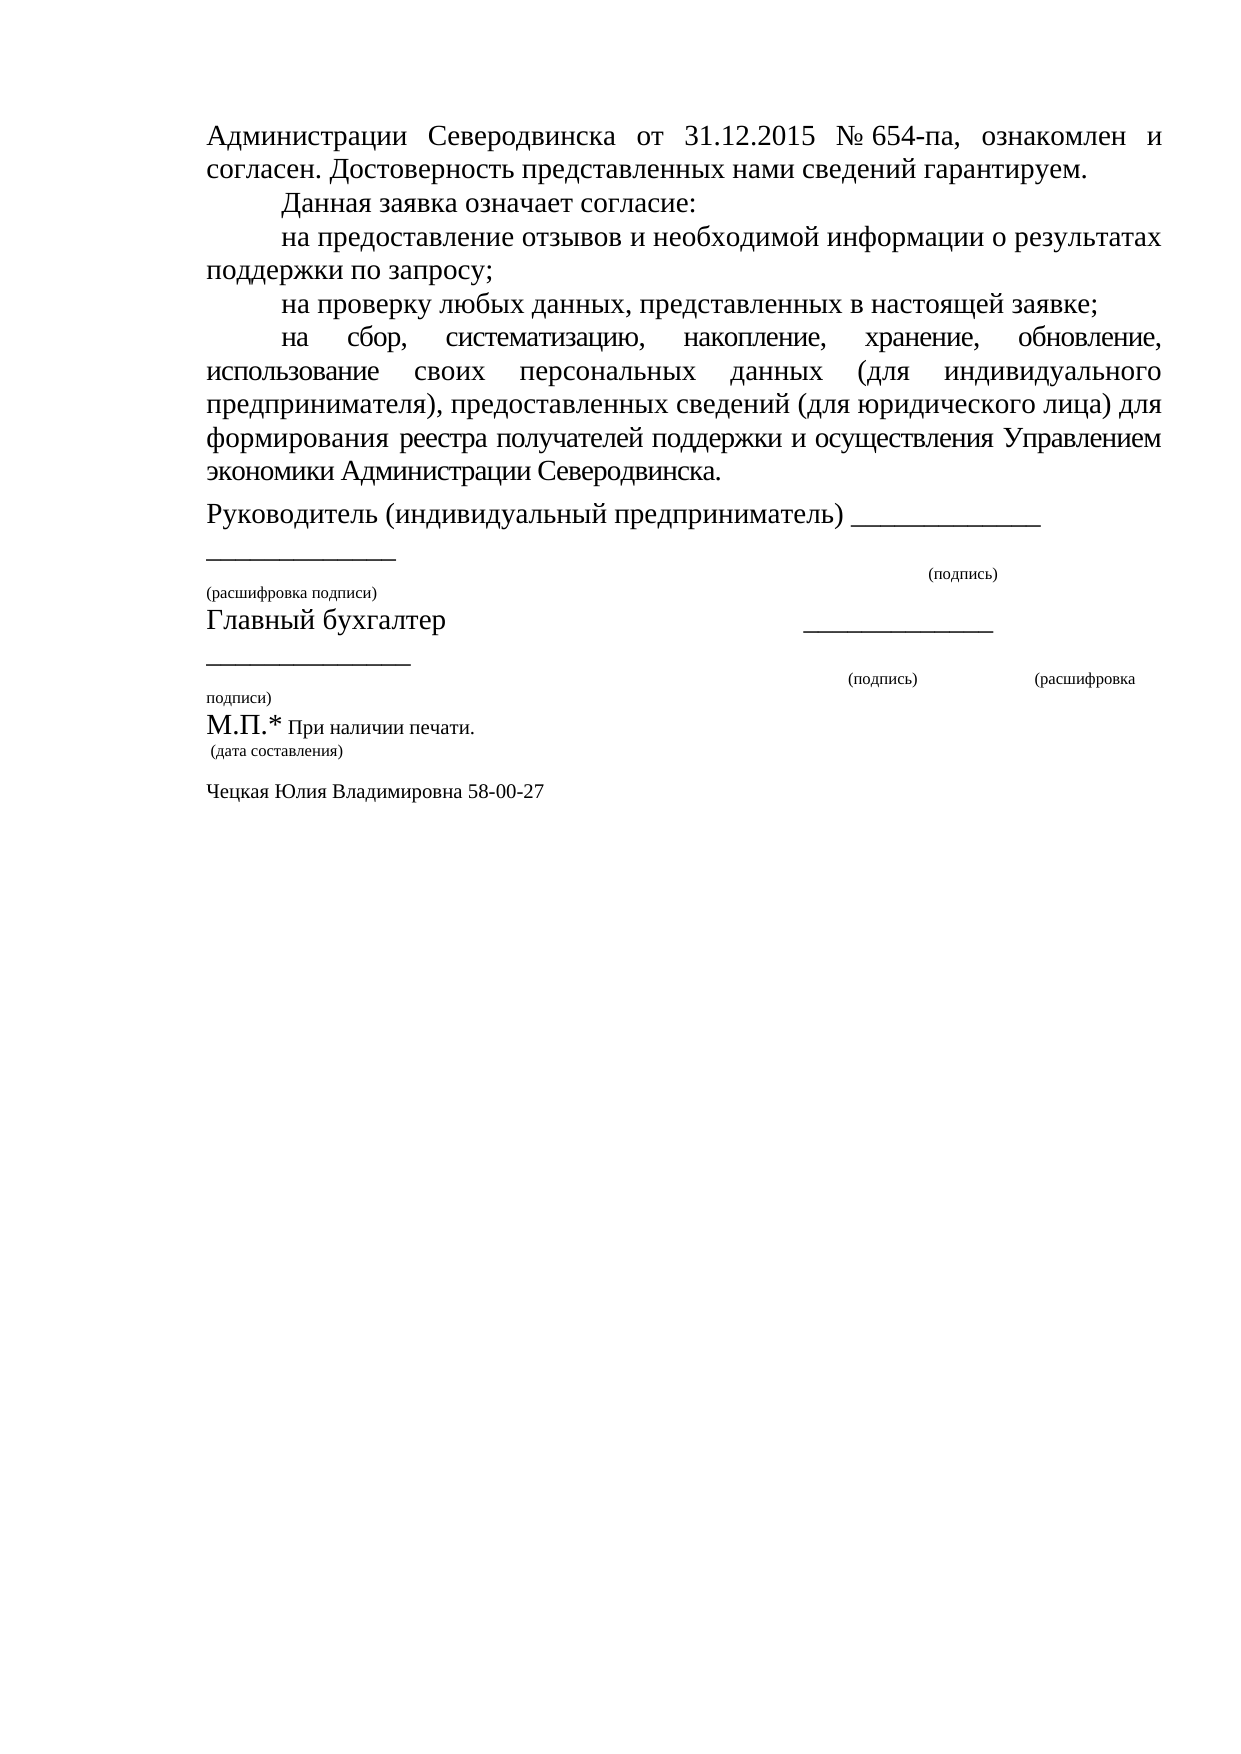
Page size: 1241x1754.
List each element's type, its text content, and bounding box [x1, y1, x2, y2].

text (подпись) (расшифровка подписи) [206, 564, 1162, 602]
text Руководитель (индивидуальный предприниматель) _____________ _____________ [206, 497, 1162, 564]
text Главный бухгалтер _____________ ______________ [206, 602, 1162, 669]
text на сбор, систематизацию, накопление, хранение, обновление, использование своих персональных данных (для индивидуального предпринимателя), предоставленных сведений (для юридического лица) для формирования реестра получателей поддержки и осуществления Управлением экономики Администрации Северодвинска. [206, 319, 1162, 487]
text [206, 118, 1162, 185]
text (подпись) (расшифровка подписи) [206, 669, 1162, 707]
text М.П.* При наличии печати. [206, 707, 1162, 741]
text (дата составления) [206, 741, 1162, 760]
text Чецкая Юлия Владимировна 58-00-27 [206, 779, 1162, 803]
text на проверку любых данных, представленных в настоящей заявке; [206, 286, 1162, 319]
text Данная заявка означает согласие: [206, 185, 1162, 219]
text на предоставление отзывов и необходимой информации о результатах поддержки по запросу; [206, 219, 1162, 286]
